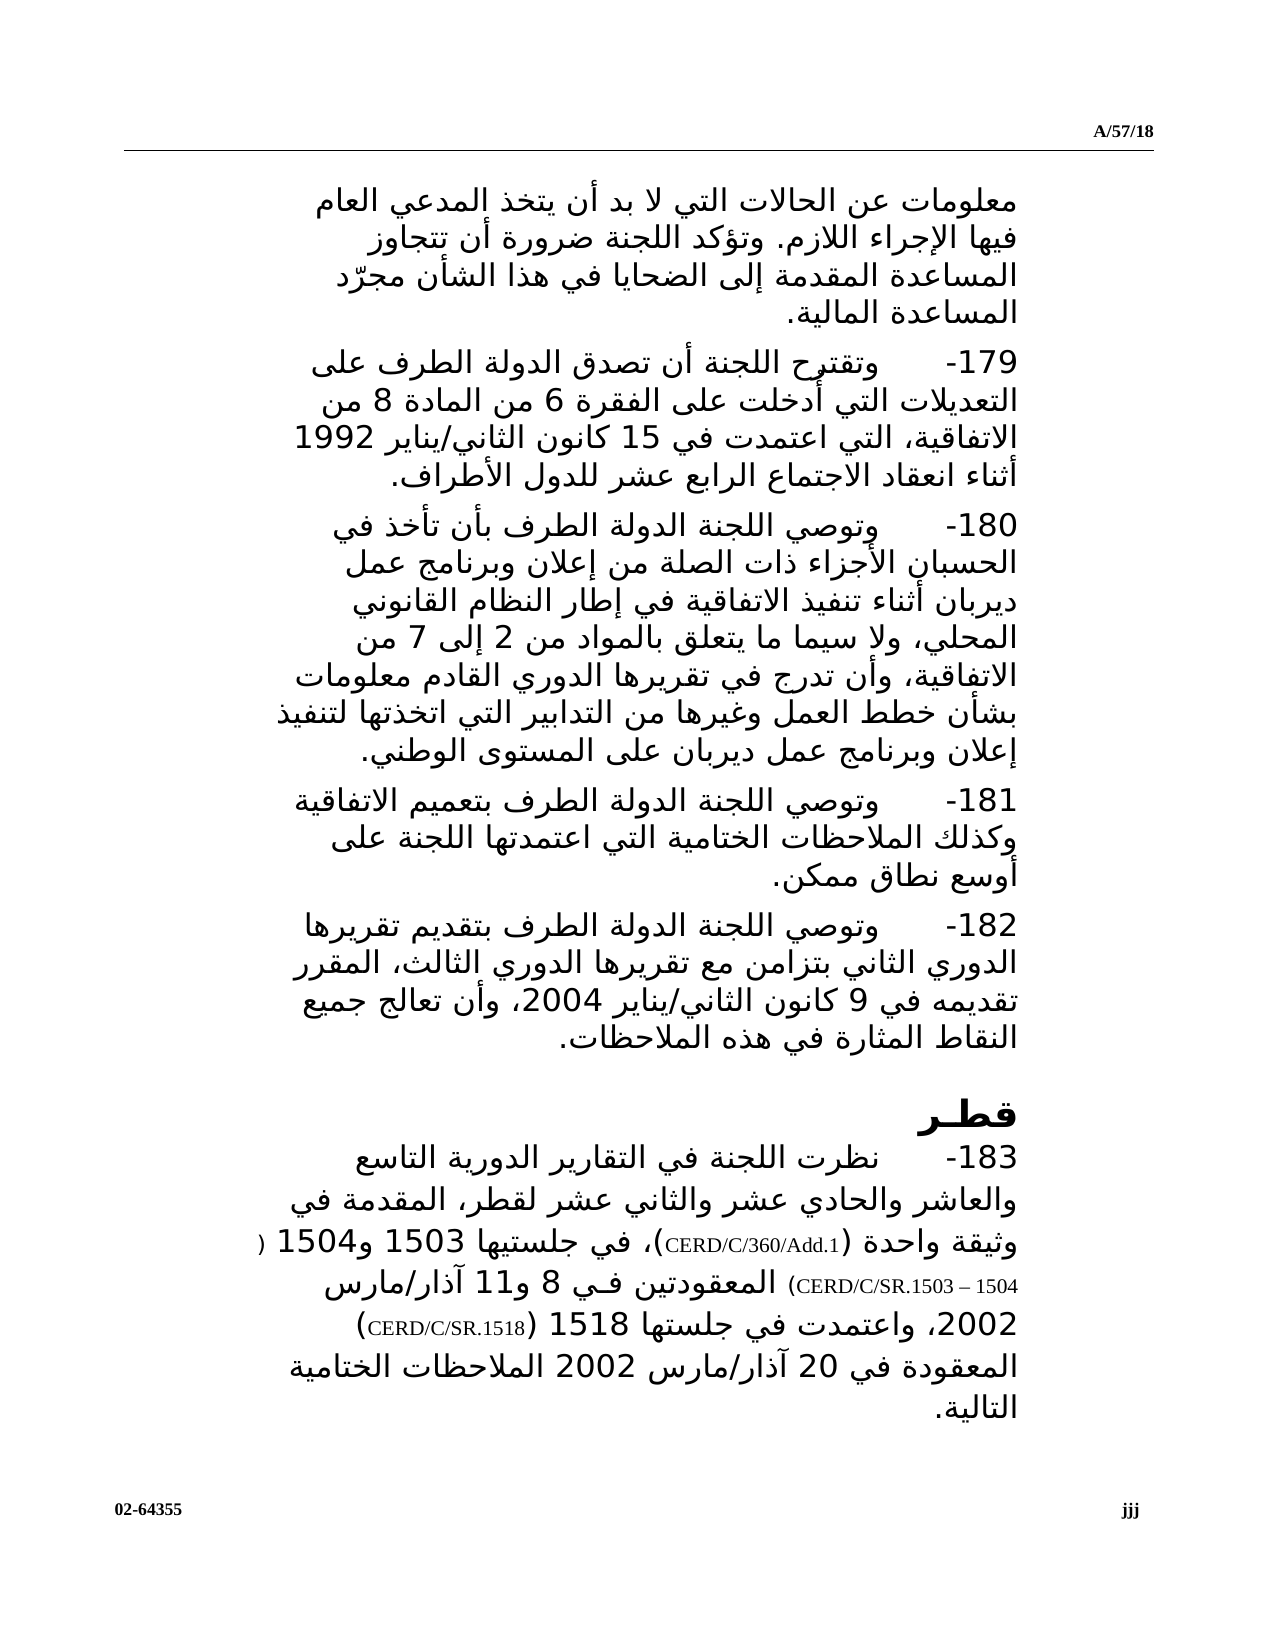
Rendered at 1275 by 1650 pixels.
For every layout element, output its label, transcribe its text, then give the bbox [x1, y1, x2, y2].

text قطـر [256, 1094, 1151, 1136]
text 181- وتوصي اللجنة الدولة الطرف بتعميم الاتفاقية وكذلك الملاحظات الختامية التي اعتمدتها اللجنة على أوسع نطاق ممكن. [256, 781, 1018, 894]
text 182- وتوصي اللجنة الدولة الطرف بتقديم تقريرها الدوري الثاني بتزامن مع تقريرها الدوري الثالث، المقرر تقديمه في 9 كانون الثاني/يناير 2004، وأن تعالج جميع النقاط المثارة في هذه الملاحظات. [256, 906, 1018, 1056]
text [256, 181, 1018, 331]
text 183- نظرت اللجنة في التقارير الدورية التاسع والعاشر والحادي عشر والثاني عشر لقطر، المقدمة في وثيقة واحدة (CERD/C/360/Add.1)، في جلستيها 1503 و1504 (CERD/C/SR.1503 – 1504) المعقودتين فـي 8 و11 آذار/مارس 2002، واعتمدت في جلستها 1518 (CERD/C/SR.1518) المعقودة في 20 آذار/مارس 2002 الملاحظات الختامية التالية. [256, 1136, 1018, 1427]
text 179- وتقترح اللجنة أن تصدق الدولة الطرف على التعديلات التي أُدخلت على الفقرة 6 من المادة 8 من الاتفاقية، التي اعتمدت في 15 كانون الثاني/يناير 1992 أثناء انعقاد الاجتماع الرابع عشر للدول الأطراف. [256, 344, 1018, 494]
text 180- وتوصي اللجنة الدولة الطرف بأن تأخذ في الحسبان الأجزاء ذات الصلة من إعلان وبرنامج عمل ديربان أثناء تنفيذ الاتفاقية في إطار النظام القانوني المحلي، ولا سيما ما يتعلق بالمواد من 2 إلى 7 من الاتفاقية، وأن تدرج في تقريرها الدوري القادم معلومات بشأن خطط العمل وغيرها من التدابير التي اتخذتها لتنفيذ إعلان وبرنامج عمل ديربان على المستوى الوطني. [256, 506, 1018, 769]
